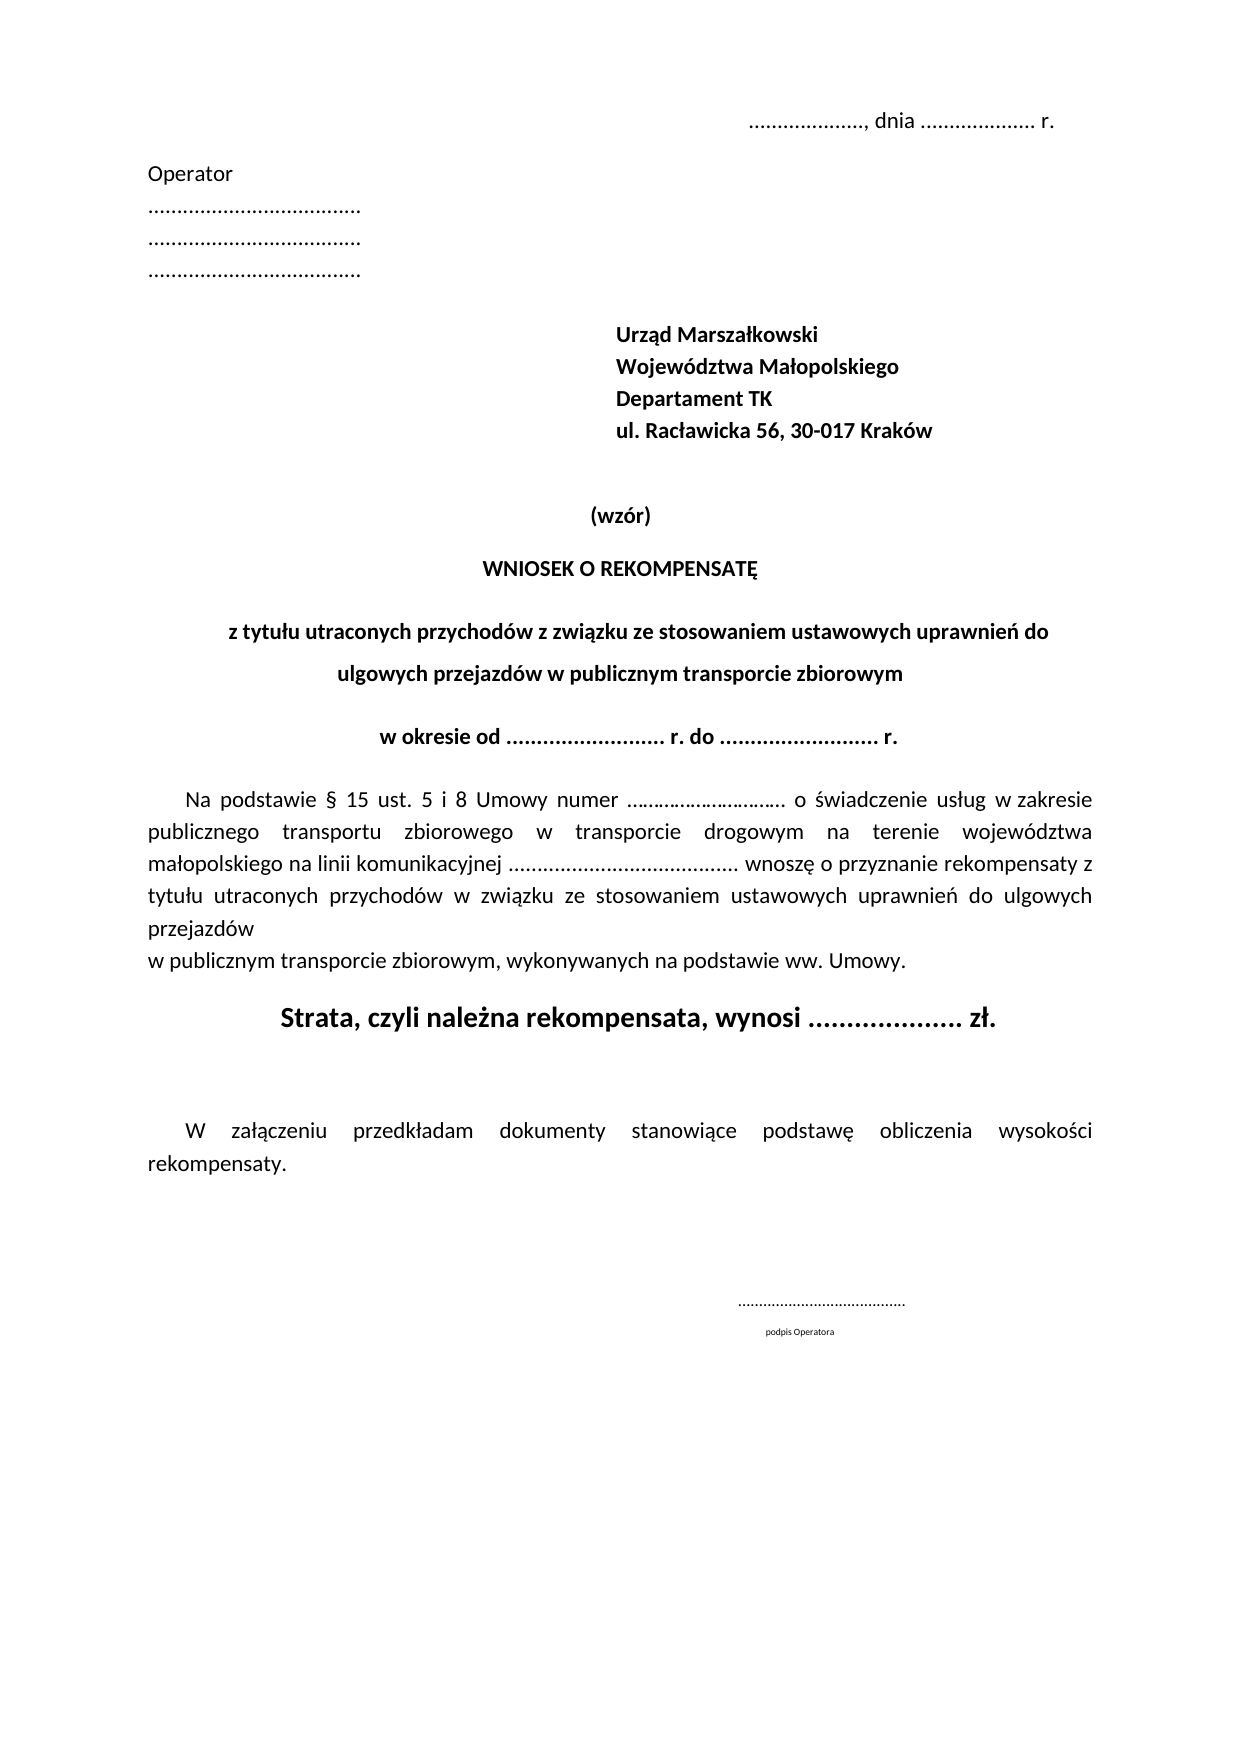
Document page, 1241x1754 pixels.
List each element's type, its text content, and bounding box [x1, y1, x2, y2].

text Strata, czyli należna rekompensata, wynosi .................... zł. [148, 999, 1092, 1034]
text Województwa Małopolskiego [516, 352, 1092, 380]
text ..................................... [148, 191, 1092, 219]
text WNIOSEK O REKOMPENSATĘ [148, 554, 1092, 583]
text w okresie od .......................... r. do .......................... r. [148, 722, 1092, 750]
text (wzór) [590, 502, 1092, 529]
text Operator [148, 159, 1092, 187]
text Urząd Marszałkowski [590, 320, 1092, 348]
text ...................., dnia .................... r. [664, 106, 1092, 134]
text W załączeniu przedkładam dokumenty stanowiące podstawę obliczenia wysokości rekompensaty. [148, 1117, 1092, 1177]
text ..................................... [148, 255, 1092, 283]
text podpis Operatora [148, 1326, 1092, 1347]
text z tytułu utraconych przychodów z związku ze stosowaniem ustawowych uprawnień do ulgowych przejazdów w publicznym transporcie zbiorowym [148, 617, 1092, 687]
text Departament TK [590, 384, 1092, 412]
text ..................................... [148, 223, 1092, 251]
text ........................................ [664, 1291, 1092, 1311]
text Na podstawie § 15 ust. 5 i 8 Umowy numer ………………………… o świadczenie usług w zakresie publicznego transportu zbiorowego w transporcie drogowym na terenie województwa małopolskiego na linii komunikacyjnej ........................................ wnoszę o przyznanie rekompensaty z tytułu utraconych przychodów w związku ze stosowaniem ustawowych uprawnień do ulgowych przejazdów w publicznym transporcie zbiorowym, wykonywanych na podstawie ww. Umowy. [148, 785, 1092, 974]
text ul. Racławicka 56, 30-017 Kraków [590, 416, 1092, 444]
